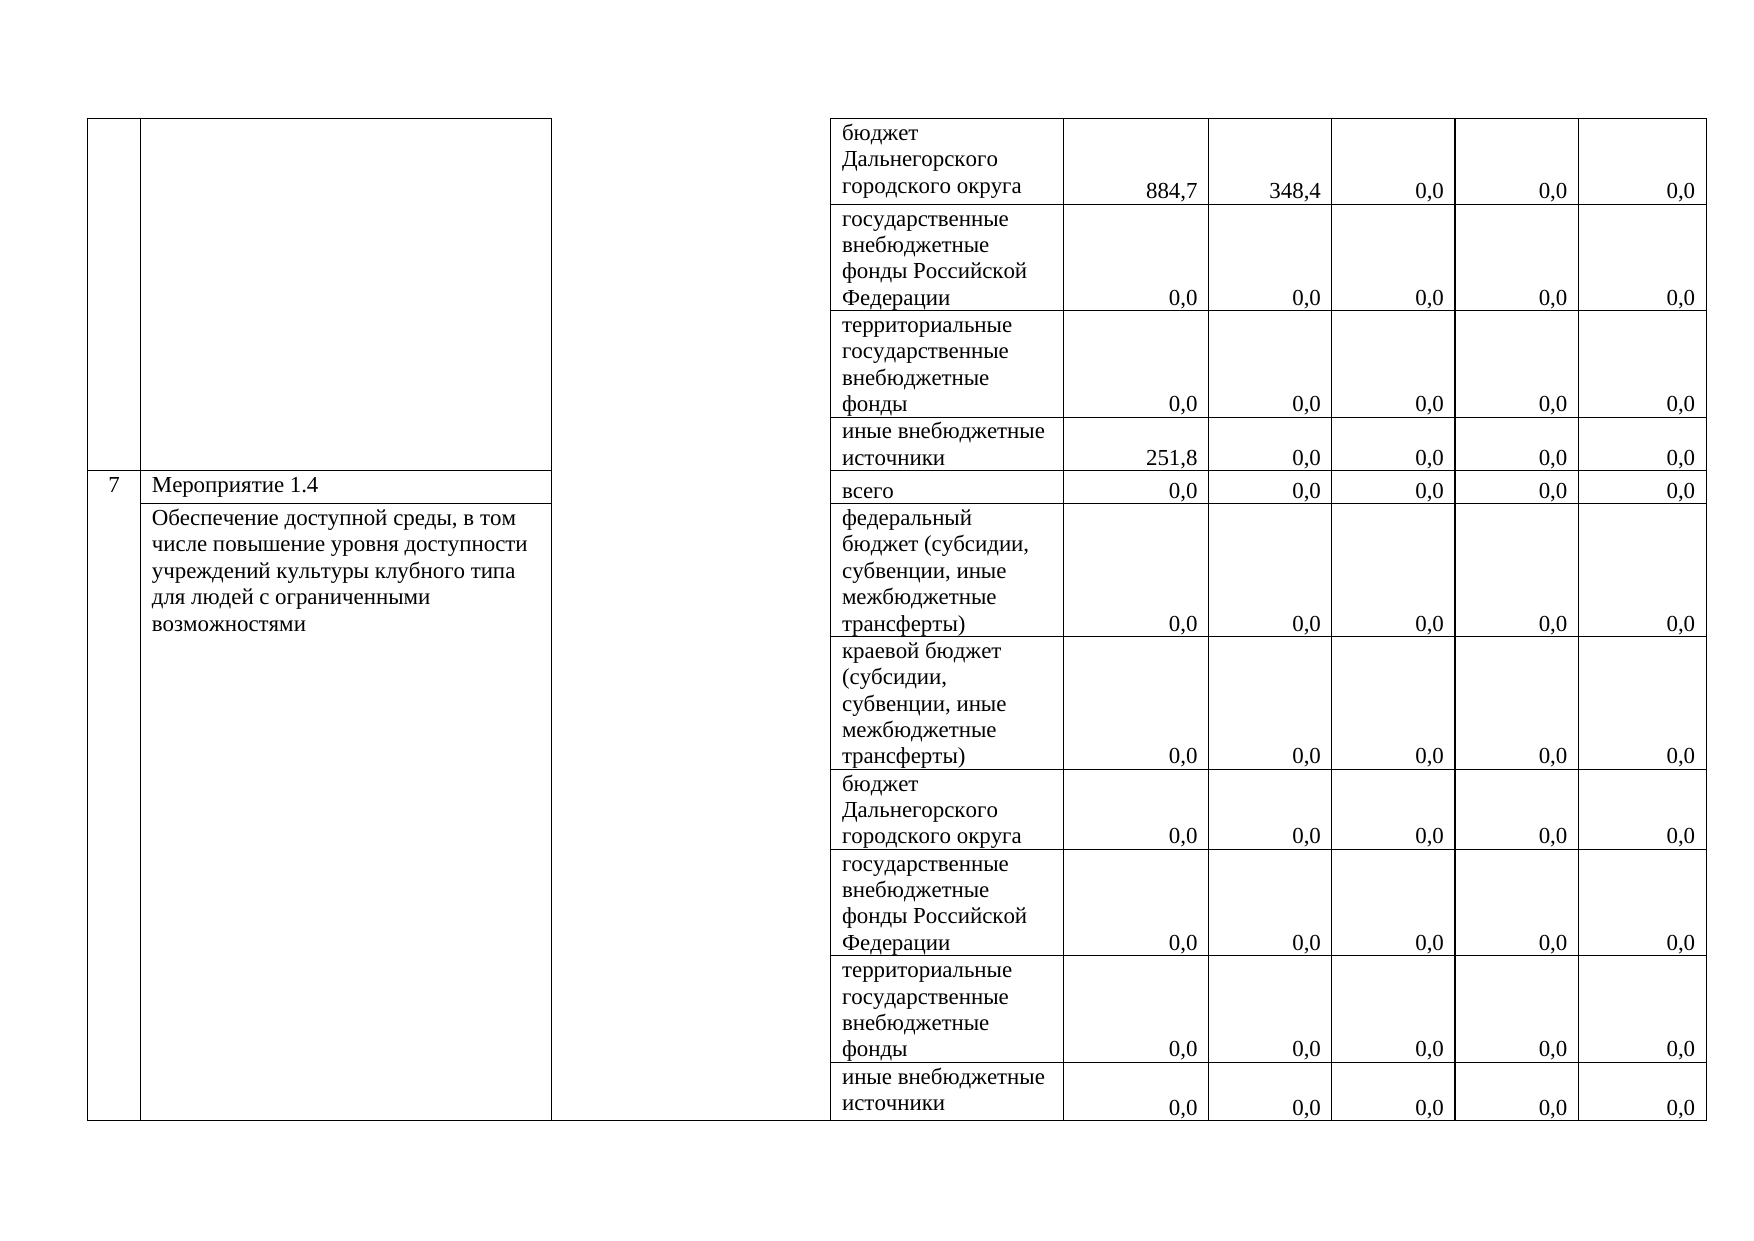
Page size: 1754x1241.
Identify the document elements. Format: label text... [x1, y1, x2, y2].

table_cell 0,0 [1579, 770, 1706, 849]
table_cell 0,0 [1332, 418, 1454, 470]
table_cell иные внебюджетные источники [831, 418, 1063, 470]
table_cell 0,0 [1456, 119, 1578, 204]
table_cell 0,0 [1064, 637, 1208, 769]
table_cell 0,0 [1332, 956, 1454, 1062]
table_cell 0,0 [1064, 770, 1208, 849]
table_cell 0,0 [1579, 850, 1706, 955]
table_cell 0,0 [1332, 205, 1454, 310]
table_cell 0,0 [1332, 637, 1454, 769]
table_cell 0,0 [1209, 637, 1331, 769]
table_cell государственные внебюджетные фонды Российской Федерации [831, 205, 1063, 310]
table_cell 0,0 [1332, 119, 1454, 204]
table_cell 348,4 [1209, 119, 1331, 204]
table_cell государственные внебюджетные фонды Российской Федерации [831, 850, 1063, 955]
table_cell 0,0 [1456, 504, 1578, 636]
table_cell 0,0 [1064, 471, 1208, 503]
table_cell 0,0 [1064, 956, 1208, 1062]
table_cell 0,0 [1064, 850, 1208, 955]
table_cell [552, 470, 830, 1120]
table_cell 0,0 [1579, 418, 1706, 470]
table_cell 0,0 [1209, 205, 1331, 310]
table_cell 0,0 [1579, 471, 1706, 503]
table_cell 7 [88, 471, 140, 1120]
table_cell 0,0 [1332, 504, 1454, 636]
table_cell бюджет Дальнегорского городского округа [831, 770, 1063, 849]
table_cell 0,0 [1579, 119, 1706, 204]
table_cell 0,0 [1332, 850, 1454, 955]
table_cell 0,0 [1456, 418, 1578, 470]
table_cell Обеспечение доступной среды, в том числе повышение уровня доступности учреждений культуры клубного типа для людей с ограниченными возможностями [141, 504, 551, 1120]
table_cell федеральный бюджет (субсидии, субвенции, иные межбюджетные трансферты) [831, 504, 1063, 636]
table_cell территориальные государственные внебюджетные фонды [831, 311, 1063, 417]
table_cell краевой бюджет (субсидии, субвенции, иные межбюджетные трансферты) [831, 637, 1063, 769]
table_cell 0,0 [1456, 770, 1578, 849]
table_cell 0,0 [1456, 471, 1578, 503]
table_cell 0,0 [1209, 311, 1331, 417]
table_cell всего [831, 471, 1063, 503]
table_cell 0,0 [1579, 956, 1706, 1062]
table_cell 0,0 [1064, 504, 1208, 636]
table_cell 0,0 [1209, 770, 1331, 849]
table_cell 0,0 [1456, 1063, 1578, 1120]
table_cell 0,0 [1579, 637, 1706, 769]
table_cell 0,0 [1209, 471, 1331, 503]
table_cell 0,0 [1332, 471, 1454, 503]
table_cell территориальные государственные внебюджетные фонды [831, 956, 1063, 1062]
table_cell 0,0 [1332, 1063, 1454, 1120]
table_cell 0,0 [1332, 770, 1454, 849]
table_cell бюджет Дальнегорского городского округа [831, 119, 1063, 204]
table_cell 0,0 [1456, 850, 1578, 955]
table_cell 0,0 [1064, 311, 1208, 417]
table_cell 0,0 [1209, 1063, 1331, 1120]
table_cell 0,0 [1064, 205, 1208, 310]
table_cell иные внебюджетные источники [831, 1063, 1063, 1120]
table_cell 0,0 [1579, 504, 1706, 636]
table_cell 0,0 [1209, 504, 1331, 636]
table_cell 0,0 [1064, 1063, 1208, 1120]
table_cell 0,0 [1579, 311, 1706, 417]
table_cell 0,0 [1209, 956, 1331, 1062]
table_cell 0,0 [1456, 205, 1578, 310]
table_cell 0,0 [1456, 311, 1578, 417]
table_cell 251,8 [1064, 418, 1208, 470]
table_cell 0,0 [1332, 311, 1454, 417]
table_cell Мероприятие 1.4 [141, 471, 551, 503]
table_cell 0,0 [1579, 1063, 1706, 1120]
table_cell 0,0 [1209, 850, 1331, 955]
table_cell 0,0 [1456, 956, 1578, 1062]
table_cell 0,0 [1456, 637, 1578, 769]
table_cell 884,7 [1064, 119, 1208, 204]
table_cell 0,0 [1209, 418, 1331, 470]
table_cell 0,0 [1579, 205, 1706, 310]
